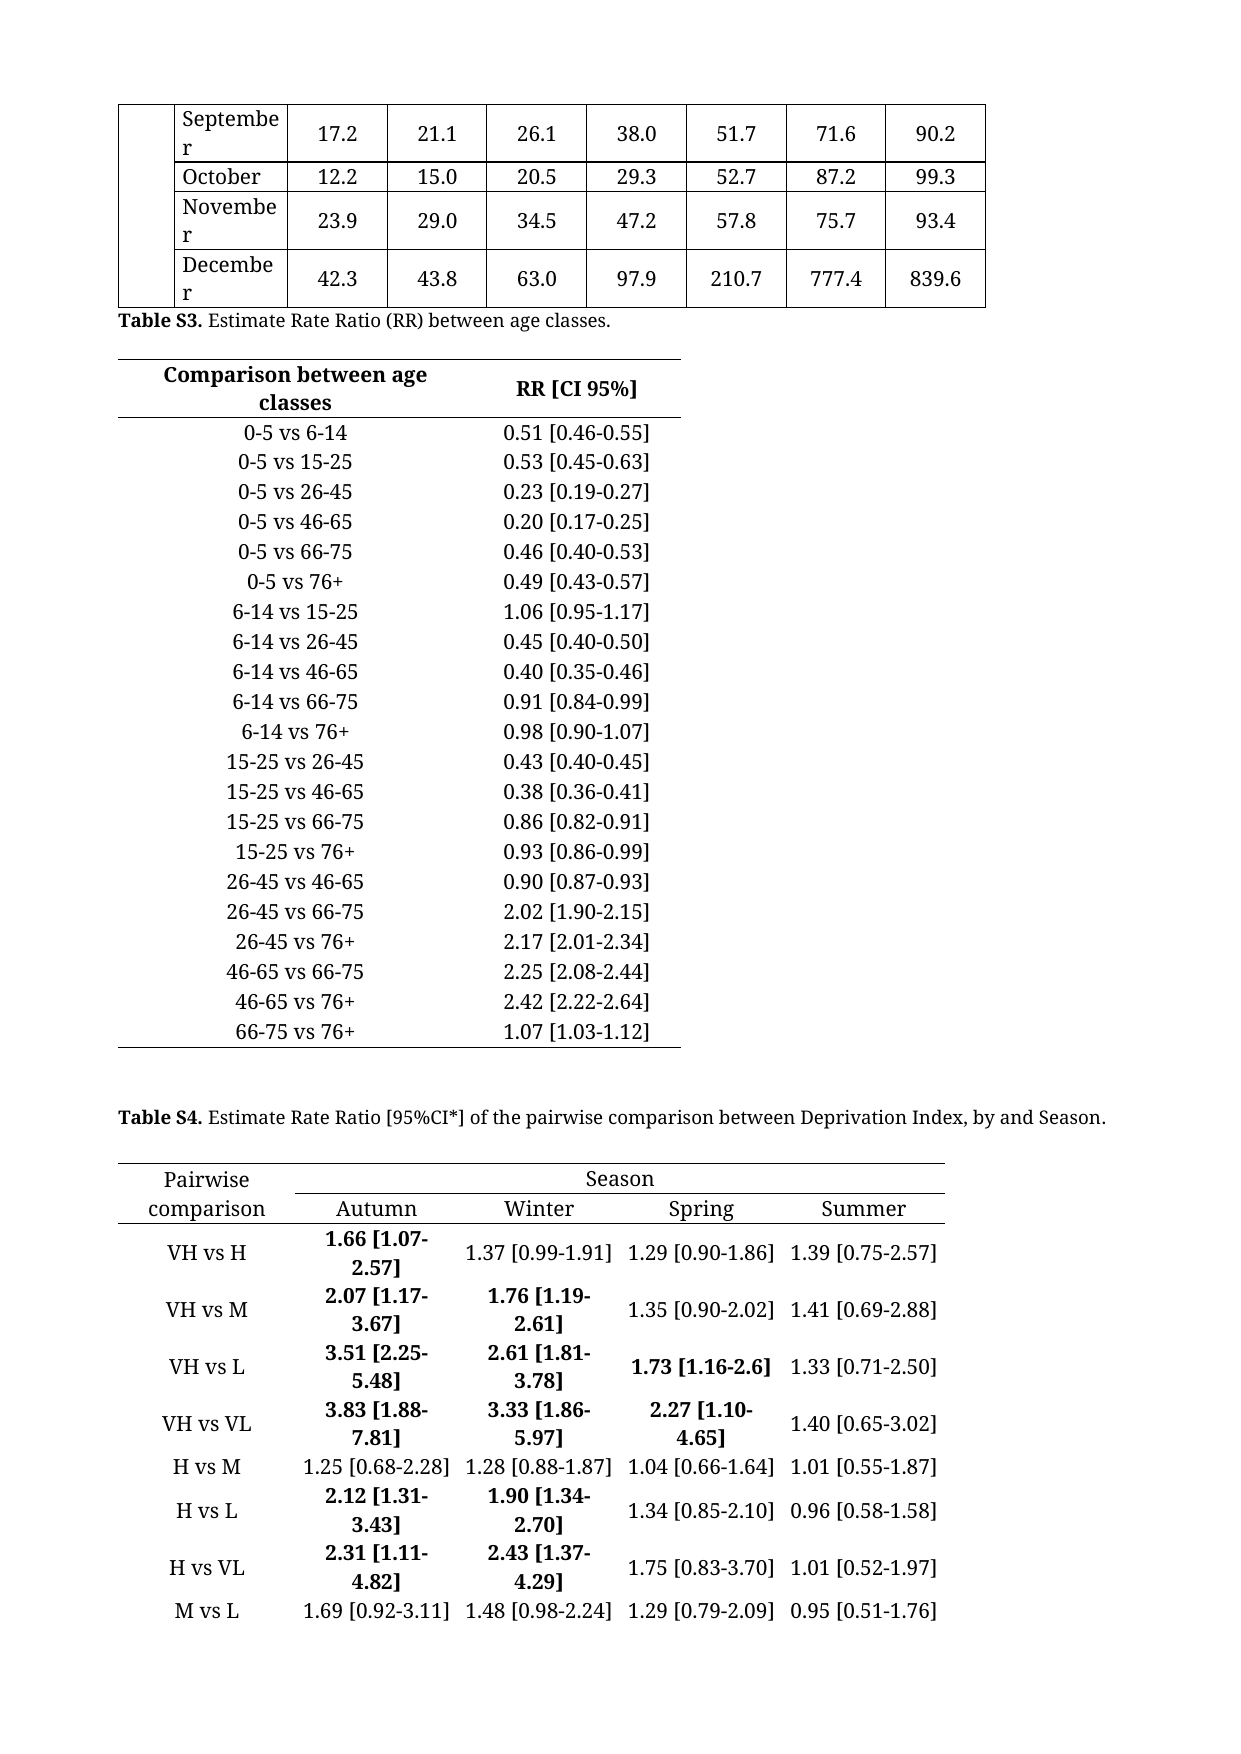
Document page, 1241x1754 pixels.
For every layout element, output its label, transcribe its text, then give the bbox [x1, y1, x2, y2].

text Table S3. Estimate Rate Ratio (RR) between age classes. [118, 308, 1122, 333]
table_cell 2.12 [1.31-3.43] [295, 1482, 458, 1538]
table_cell 3.33 [1.86-5.97] [458, 1395, 620, 1452]
table_cell 90.2 [886, 105, 985, 161]
table_cell 97.9 [587, 250, 686, 307]
table_cell 0.43 [0.40-0.45] [473, 747, 681, 777]
table_header Pairwise comparison [118, 1164, 295, 1223]
table_cell VH vs VL [118, 1395, 295, 1452]
table_cell 1.48 [0.98-2.24] [458, 1595, 620, 1625]
table_cell 1.40 [0.65-3.02] [783, 1395, 945, 1452]
table_cell 1.28 [0.88-1.87] [458, 1452, 620, 1482]
table_cell 1.29 [0.90-1.86] [620, 1224, 782, 1281]
table_cell 57.8 [687, 192, 786, 249]
table_cell 15-25 vs 26-45 [118, 747, 472, 777]
table_cell 0.90 [0.87-0.93] [473, 867, 681, 897]
table_cell 17.2 [288, 105, 387, 161]
table_cell 52.7 [687, 163, 786, 191]
table_cell 210.7 [687, 250, 786, 307]
table_cell 1.25 [0.68-2.28] [295, 1452, 458, 1482]
table_cell 1.37 [0.99-1.91] [458, 1224, 620, 1281]
table_cell 1.29 [0.79-2.09] [620, 1595, 782, 1625]
table_cell 71.6 [787, 105, 885, 161]
table_cell 6-14 vs 15-25 [118, 597, 472, 627]
table_cell 66-75 vs 76+ [118, 1017, 472, 1047]
table_cell 43.8 [388, 250, 486, 307]
table_cell Winter [458, 1194, 620, 1223]
table_cell VH vs H [118, 1224, 295, 1281]
table_cell 2.61 [1.81-3.78] [458, 1338, 620, 1395]
table_cell 6-14 vs 46-65 [118, 657, 472, 687]
table_cell 1.41 [0.69-2.88] [783, 1281, 945, 1338]
table_cell 1.01 [0.52-1.97] [783, 1539, 945, 1595]
table_cell 1.06 [0.95-1.17] [473, 597, 681, 627]
table_cell 46-65 vs 76+ [118, 987, 472, 1017]
table_cell 1.75 [0.83-3.70] [620, 1539, 782, 1595]
table_cell 63.0 [487, 250, 586, 307]
table_cell 0.40 [0.35-0.46] [473, 657, 681, 687]
table_cell 1.01 [0.55-1.87] [783, 1452, 945, 1482]
table_cell 0-5 vs 46-65 [118, 507, 472, 537]
table_cell 1.07 [1.03-1.12] [473, 1017, 681, 1047]
table_cell 0.45 [0.40-0.50] [473, 627, 681, 657]
table_cell 34.5 [487, 192, 586, 249]
table_cell 6-14 vs 26-45 [118, 627, 472, 657]
table_cell 15-25 vs 66-75 [118, 807, 472, 837]
table_cell 0.23 [0.19-0.27] [473, 477, 681, 507]
table_cell 38.0 [587, 105, 686, 161]
table_header Comparison between age classes [118, 360, 472, 417]
table_cell 0.95 [0.51-1.76] [783, 1595, 945, 1625]
table_cell M vs L [118, 1595, 295, 1625]
table_cell 3.51 [2.25-5.48] [295, 1338, 458, 1395]
table_cell 0.91 [0.84-0.99] [473, 687, 681, 717]
table_cell 2.27 [1.10-4.65] [620, 1395, 782, 1452]
table_cell 0.86 [0.82-0.91] [473, 807, 681, 837]
table_cell Summer [783, 1194, 945, 1223]
table_cell 2.17 [2.01-2.34] [473, 927, 681, 957]
table_cell 93.4 [886, 192, 985, 249]
table_cell November [175, 192, 287, 249]
table_cell 777.4 [787, 250, 885, 307]
table_cell 0.51 [0.46-0.55] [473, 418, 681, 447]
table_cell 0-5 vs 15-25 [118, 447, 472, 477]
table_cell 26-45 vs 66-75 [118, 897, 472, 927]
table_cell 6-14 vs 76+ [118, 717, 472, 747]
table_cell H vs VL [118, 1539, 295, 1595]
table_cell H vs L [118, 1482, 295, 1538]
table_cell 2.43 [1.37-4.29] [458, 1539, 620, 1595]
table_cell H vs M [118, 1452, 295, 1482]
table_cell 29.0 [388, 192, 486, 249]
table_cell 47.2 [587, 192, 686, 249]
table_cell 46-65 vs 66-75 [118, 957, 472, 987]
table_cell VH vs L [118, 1338, 295, 1395]
table_cell 0.38 [0.36-0.41] [473, 777, 681, 807]
table_cell 1.76 [1.19-2.61] [458, 1281, 620, 1338]
table_cell Autumn [295, 1194, 458, 1223]
table_cell 839.6 [886, 250, 985, 307]
table_cell 2.31 [1.11-4.82] [295, 1539, 458, 1595]
table_cell 51.7 [687, 105, 786, 161]
table_cell 1.33 [0.71-2.50] [783, 1338, 945, 1395]
table_cell 1.90 [1.34-2.70] [458, 1482, 620, 1538]
table_cell 1.35 [0.90-2.02] [620, 1281, 782, 1338]
table_cell 26.1 [487, 105, 586, 161]
table_cell 0.53 [0.45-0.63] [473, 447, 681, 477]
table_cell VH vs M [118, 1281, 295, 1338]
table_cell 1.73 [1.16-2.6] [620, 1338, 782, 1395]
table_cell 0-5 vs 6-14 [118, 418, 472, 447]
table_cell 99.3 [886, 163, 985, 191]
table_cell 42.3 [288, 250, 387, 307]
table_cell 12.2 [288, 163, 387, 191]
table_cell 0.98 [0.90-1.07] [473, 717, 681, 747]
table_cell 0.20 [0.17-0.25] [473, 507, 681, 537]
table_cell September [175, 105, 287, 161]
table_cell 0.96 [0.58-1.58] [783, 1482, 945, 1538]
table_cell 29.3 [587, 163, 686, 191]
text Table S4. Estimate Rate Ratio [95%CI*] of the pairwise comparison between Deprivation Index, by and Season. [118, 1104, 1122, 1130]
table_header RR [CI 95%] [473, 360, 681, 417]
table_cell 15-25 vs 46-65 [118, 777, 472, 807]
table_cell 1.04 [0.66-1.64] [620, 1452, 782, 1482]
table_cell 3.83 [1.88-7.81] [295, 1395, 458, 1452]
table_cell 0-5 vs 26-45 [118, 477, 472, 507]
table_cell Spring [620, 1194, 782, 1223]
table_cell 20.5 [487, 163, 586, 191]
table_cell 1.39 [0.75-2.57] [783, 1224, 945, 1281]
table_cell 2.07 [1.17-3.67] [295, 1281, 458, 1338]
table_cell 21.1 [388, 105, 486, 161]
table_cell October [175, 163, 287, 191]
table_cell 2.25 [2.08-2.44] [473, 957, 681, 987]
table_cell 0-5 vs 76+ [118, 567, 472, 597]
table_cell 1.34 [0.85-2.10] [620, 1482, 782, 1538]
table_cell 2.42 [2.22-2.64] [473, 987, 681, 1017]
table_cell 6-14 vs 66-75 [118, 687, 472, 717]
table_cell 0.93 [0.86-0.99] [473, 837, 681, 867]
table_cell 87.2 [787, 163, 885, 191]
table_cell 1.66 [1.07-2.57] [295, 1224, 458, 1281]
table_cell 26-45 vs 76+ [118, 927, 472, 957]
table_cell 15.0 [388, 163, 486, 191]
table_cell 0.49 [0.43-0.57] [473, 567, 681, 597]
table_cell 15-25 vs 76+ [118, 837, 472, 867]
table_cell 0-5 vs 66-75 [118, 537, 472, 567]
table_cell 0.46 [0.40-0.53] [473, 537, 681, 567]
table_cell 2.02 [1.90-2.15] [473, 897, 681, 927]
table_cell 75.7 [787, 192, 885, 249]
table_cell 1.69 [0.92-3.11] [295, 1595, 458, 1625]
table_header Season [295, 1164, 945, 1193]
table_cell December [175, 250, 287, 307]
table_cell 23.9 [288, 192, 387, 249]
table_cell 26-45 vs 46-65 [118, 867, 472, 897]
